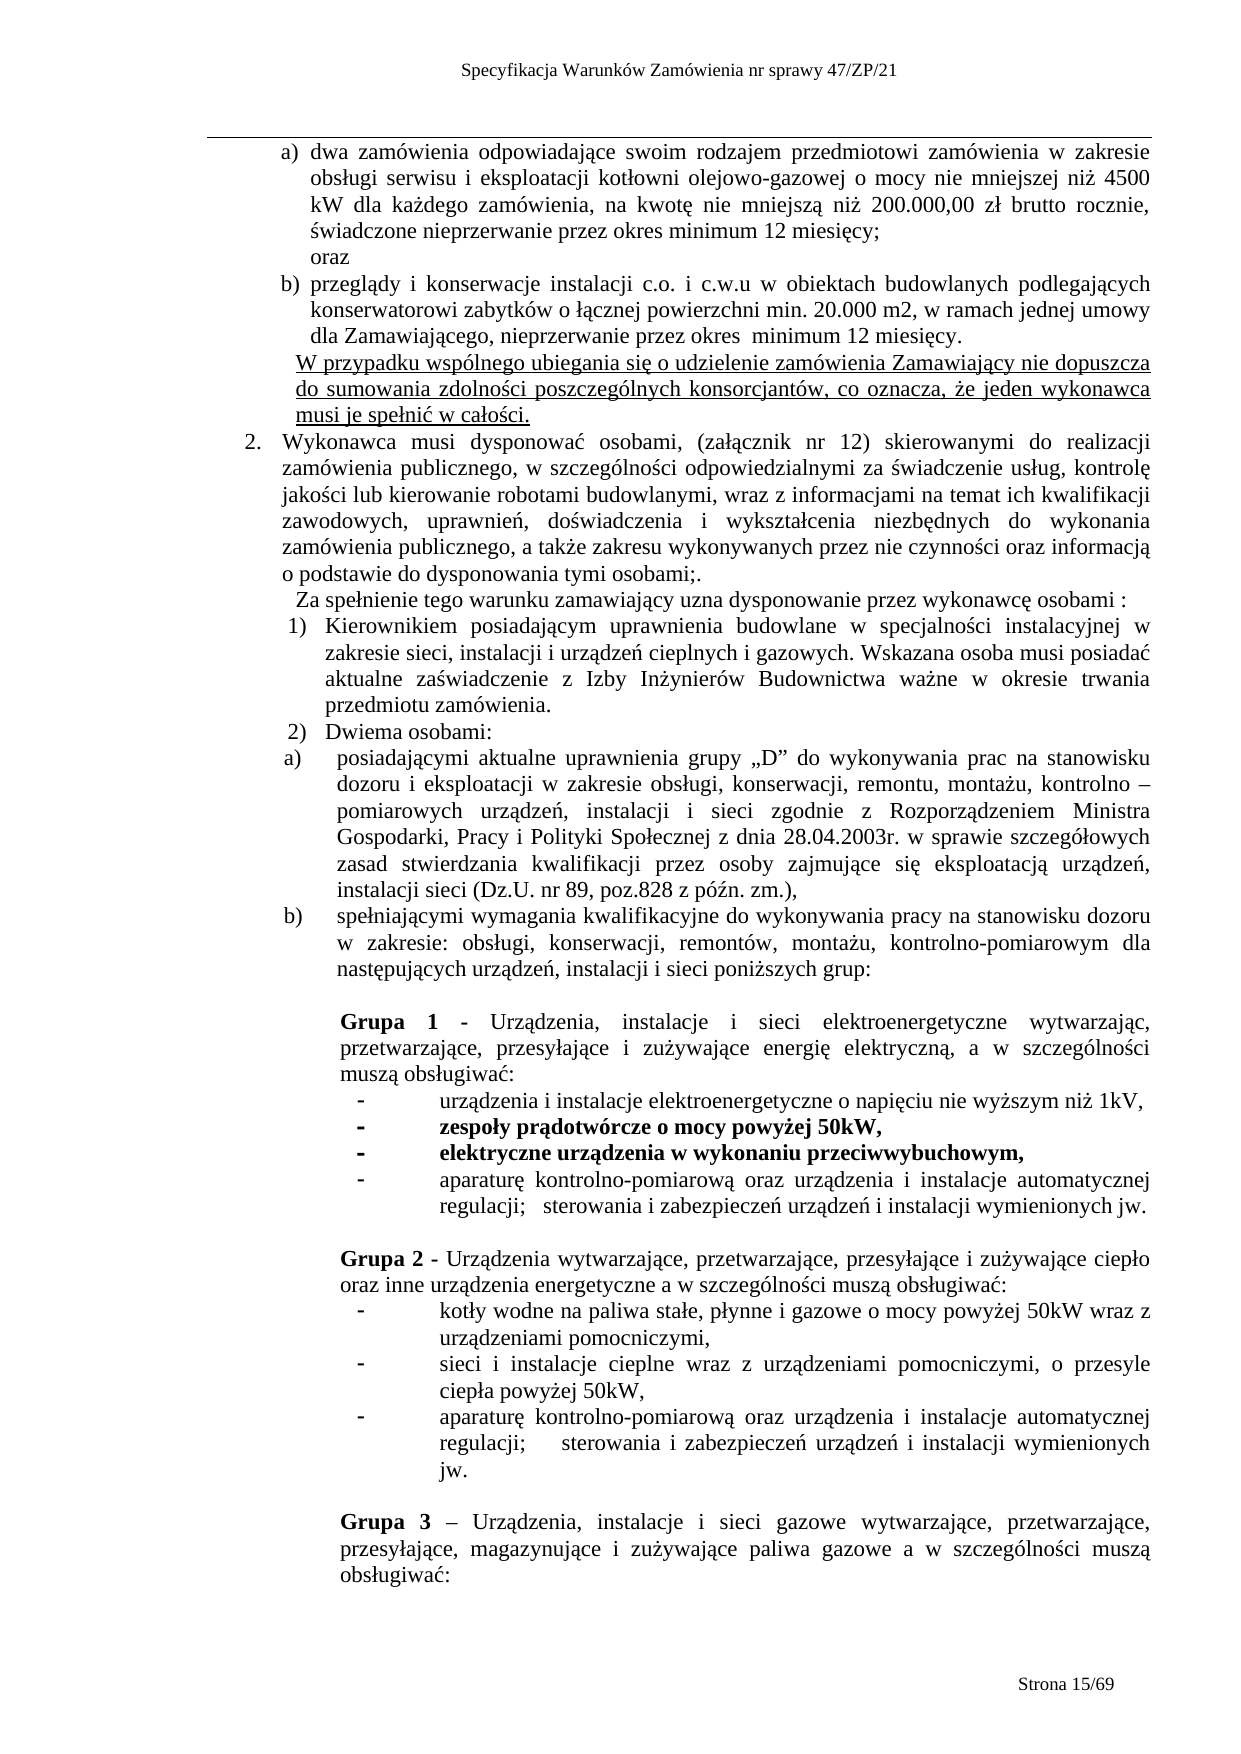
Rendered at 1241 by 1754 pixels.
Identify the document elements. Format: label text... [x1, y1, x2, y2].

list Kierownikiem posiadającym uprawnienia budowlane w specjalności instalacyjnej w zakresie sieci, instalacji i urządzeń cieplnych i gazowych. Wskazana osoba musi posiadać aktualne zaświadczenie z Izby Inżynierów Budownictwa ważne w okresie trwania przedmiotu zamówienia. [287, 612, 1152, 718]
list przeglądy i konserwacje instalacji c.o. i c.w.u w obiektach budowlanych podlegających konserwatorowi zabytków o łącznej powierzchni min. 20.000 m2, w ramach jednej umowy dla Zamawiającego, nieprzerwanie przez okres minimum 12 miesięcy. [281, 270, 1152, 349]
list Grupa 1 - Urządzenia, instalacje i sieci elektroenergetyczne wytwarzając, przetwarzające, przesyłające i zużywające energię elektryczną, a w szczególności muszą obsługiwać: [340, 1008, 1152, 1087]
list Grupa 2 - Urządzenia wytwarzające, przetwarzające, przesyłające i zużywające ciepło oraz inne urządzenia energetyczne a w szczególności muszą obsługiwać: [340, 1245, 1152, 1298]
list sieci i instalacje cieplne wraz z urządzeniami pomocniczymi, o przesyle ciepła powyżej 50kW, [357, 1350, 1152, 1403]
list aparaturę kontrolno-pomiarową oraz urządzenia i instalacje automatycznej regulacji; sterowania i zabezpieczeń urządzeń i instalacji wymienionych jw. [357, 1166, 1152, 1218]
list Za spełnienie tego warunku zamawiający uzna dysponowanie przez wykonawcę osobami : [295, 586, 1152, 612]
list Dwiema osobami: [287, 718, 1152, 744]
list Grupa 3 – Urządzenia, instalacje i sieci gazowe wytwarzające, przetwarzające, przesyłające, magazynujące i zużywające paliwa gazowe a w szczególności muszą obsługiwać: [340, 1508, 1152, 1587]
list elektryczne urządzenia w wykonaniu przeciwwybuchowym, [357, 1139, 1152, 1166]
list posiadającymi aktualne uprawnienia grupy „D” do wykonywania prac na stanowisku dozoru i eksploatacji w zakresie obsługi, konserwacji, remontu, montażu, kontrolno – pomiarowych urządzeń, instalacji i sieci zgodnie z Rozporządzeniem Ministra Gospodarki, Pracy i Polityki Społecznej z dnia 28.04.2003r. w sprawie szczegółowych zasad stwierdzania kwalifikacji przez osoby zajmujące się eksploatacją urządzeń, instalacji sieci (Dz.U. nr 89, poz.828 z późn. zm.), [283, 744, 1152, 902]
list spełniającymi wymagania kwalifikacyjne do wykonywania pracy na stanowisku dozoru w zakresie: obsługi, konserwacji, remontów, montażu, kontrolno-pomiarowym dla następujących urządzeń, instalacji i sieci poniższych grup: [283, 902, 1152, 981]
list W przypadku wspólnego ubiegania się o udzielenie zamówienia Zamawiający nie dopuszcza do sumowania zdolności poszczególnych konsorcjantów, co oznacza, że jeden wykonawca musi je spełnić w całości. [295, 349, 1152, 428]
list aparaturę kontrolno-pomiarową oraz urządzenia i instalacje automatycznej regulacji; sterowania i zabezpieczeń urządzeń i instalacji wymienionych jw. [357, 1403, 1152, 1482]
list oraz [310, 243, 1152, 270]
list urządzenia i instalacje elektroenergetyczne o napięciu nie wyższym niż 1kV, [357, 1087, 1152, 1113]
list kotły wodne na paliwa stałe, płynne i gazowe o mocy powyżej 50kW wraz z urządzeniami pomocniczymi, [357, 1298, 1152, 1350]
list Wykonawca musi dysponować osobami, (załącznik nr 12) skierowanymi do realizacji zamówienia publicznego, w szczególności odpowiedzialnymi za świadczenie usług, kontrolę jakości lub kierowanie robotami budowlanymi, wraz z informacjami na temat ich kwalifikacji zawodowych, uprawnień, doświadczenia i wykształcenia niezbędnych do wykonania zamówienia publicznego, a także zakresu wykonywanych przez nie czynności oraz informacją o podstawie do dysponowania tymi osobami;. [244, 428, 1152, 586]
list dwa zamówienia odpowiadające swoim rodzajem przedmiotowi zamówienia w zakresie obsługi serwisu i eksploatacji kotłowni olejowo-gazowej o mocy nie mniejszej niż 4500 kW dla każdego zamówienia, na kwotę nie mniejszą niż 200.000,00 zł brutto rocznie, świadczone nieprzerwanie przez okres minimum 12 miesięcy; [281, 138, 1152, 243]
list zespoły prądotwórcze o mocy powyżej 50kW, [357, 1113, 1152, 1139]
